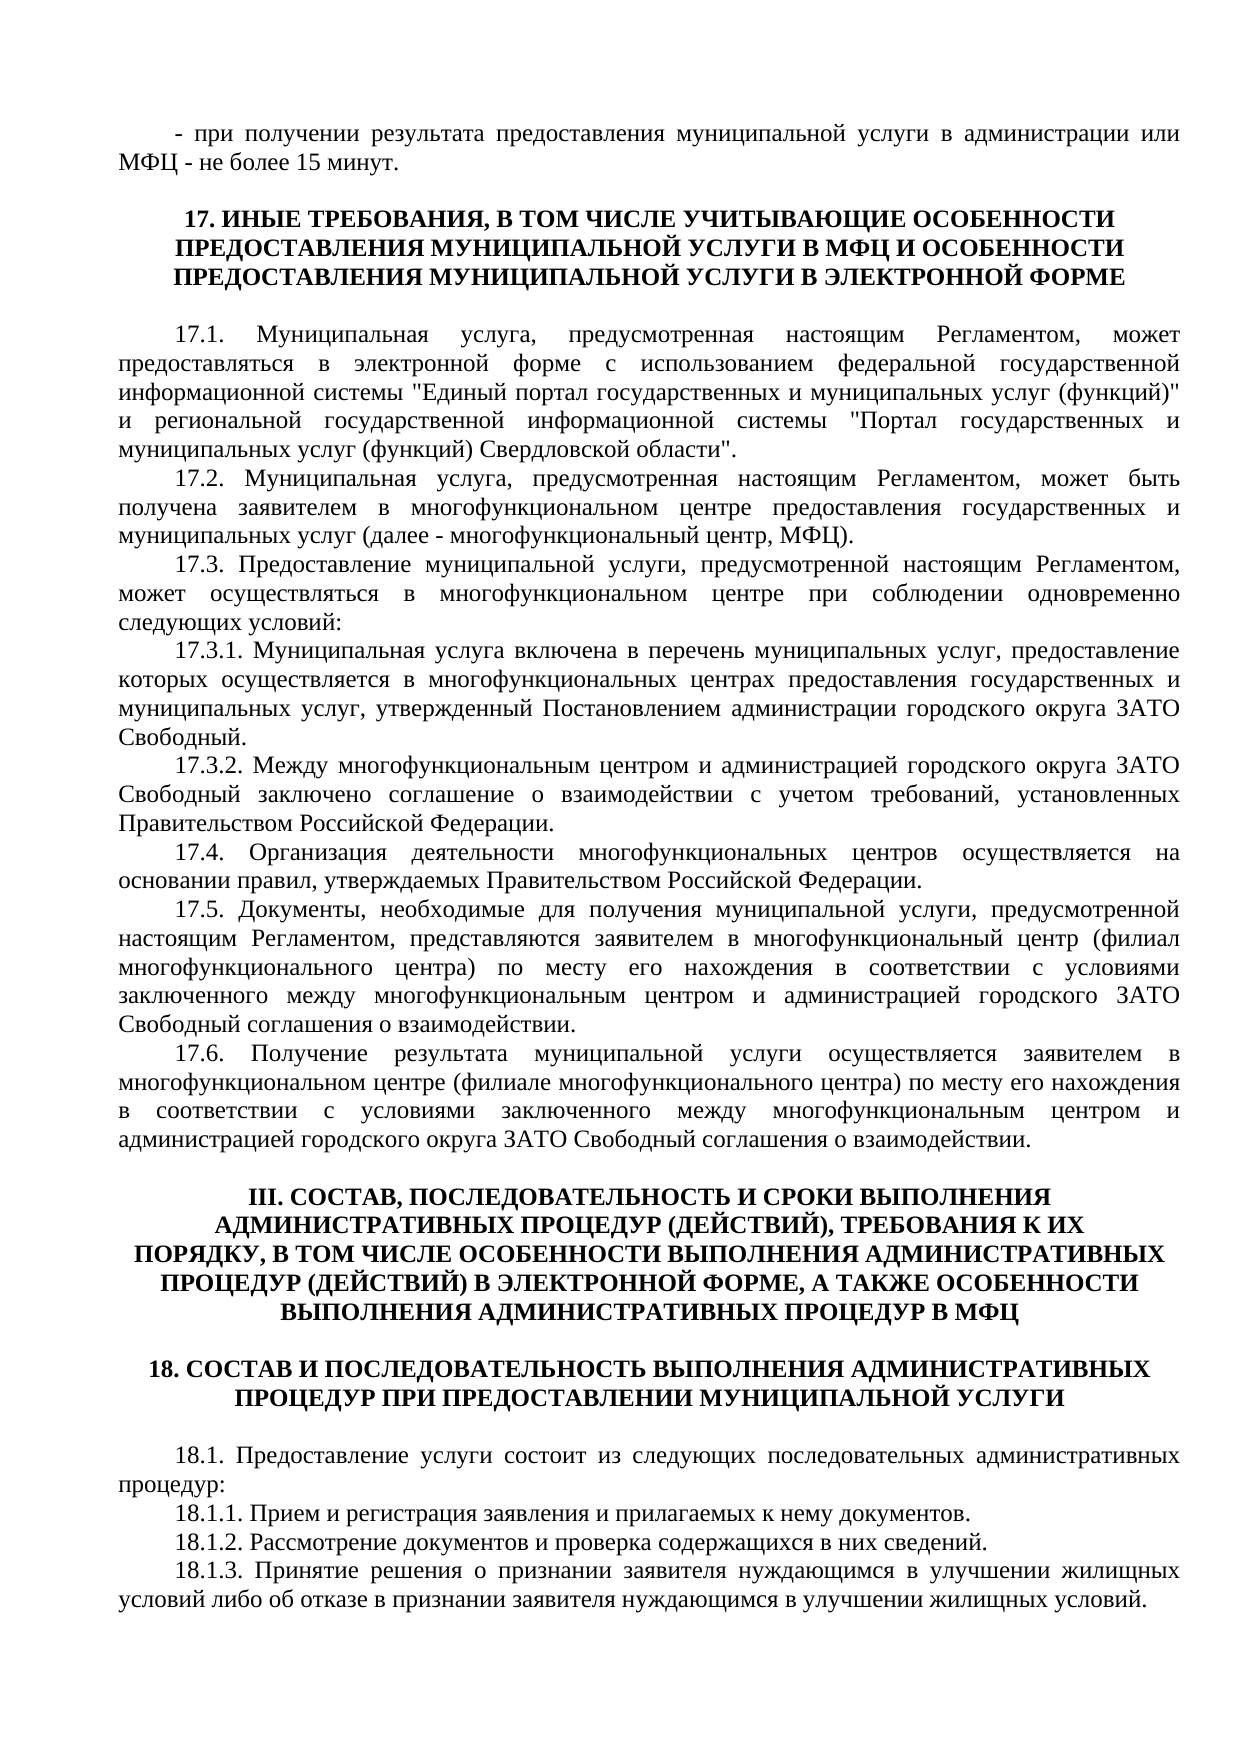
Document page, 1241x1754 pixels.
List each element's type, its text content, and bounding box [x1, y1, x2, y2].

text 17.4. Организация деятельности многофункциональных центров осуществляется на основании правил, утверждаемых Правительством Российской Федерации. [118, 837, 1181, 894]
title 17. ИНЫЕ ТРЕБОВАНИЯ, В ТОМ ЧИСЛЕ УЧИТЫВАЮЩИЕ ОСОБЕННОСТИ [118, 204, 1181, 233]
text - при получении результата предоставления муниципальной услуги в администрации или МФЦ - не более 15 минут. [118, 118, 1181, 176]
text 17.3.1. Муниципальная услуга включена в перечень муниципальных услуг, предоставление которых осуществляется в многофункциональных центрах предоставления государственных и муниципальных услуг, утвержденный Постановлением администрации городского округа ЗАТО Свободный. [118, 636, 1181, 751]
title ВЫПОЛНЕНИЯ АДМИНИСТРАТИВНЫХ ПРОЦЕДУР В МФЦ [118, 1297, 1181, 1326]
title ПОРЯДКУ, В ТОМ ЧИСЛЕ ОСОБЕННОСТИ ВЫПОЛНЕНИЯ АДМИНИСТРАТИВНЫХ [118, 1239, 1181, 1268]
text 17.3. Предоставление муниципальной услуги, предусмотренной настоящим Регламентом, может осуществляться в многофункциональном центре при соблюдении одновременно следующих условий: [118, 549, 1181, 636]
text 17.3.2. Между многофункциональным центром и администрацией городского округа ЗАТО Свободный заключено соглашение о взаимодействии с учетом требований, установленных Правительством Российской Федерации. [118, 751, 1181, 837]
title 18. СОСТАВ И ПОСЛЕДОВАТЕЛЬНОСТЬ ВЫПОЛНЕНИЯ АДМИНИСТРАТИВНЫХ [118, 1354, 1181, 1383]
title АДМИНИСТРАТИВНЫХ ПРОЦЕДУР (ДЕЙСТВИЙ), ТРЕБОВАНИЯ К ИХ [118, 1211, 1181, 1239]
text 18.1.3. Принятие решения о признании заявителя нуждающимся в улучшении жилищных условий либо об отказе в признании заявителя нуждающимся в улучшении жилищных условий. [118, 1556, 1181, 1613]
text 18.1.2. Рассмотрение документов и проверка содержащихся в них сведений. [118, 1527, 1181, 1556]
title III. СОСТАВ, ПОСЛЕДОВАТЕЛЬНОСТЬ И СРОКИ ВЫПОЛНЕНИЯ [118, 1182, 1181, 1211]
text 17.1. Муниципальная услуга, предусмотренная настоящим Регламентом, может предоставляться в электронной форме с использованием федеральной государственной информационной системы "Единый портал государственных и муниципальных услуг (функций)" и региональной государственной информационной системы "Портал государственных и муниципальных услуг (функций) Свердловской области". [118, 319, 1181, 463]
text 17.6. Получение результата муниципальной услуги осуществляется заявителем в многофункциональном центре (филиале многофункционального центра) по месту его нахождения в соответствии с условиями заключенного между многофункциональным центром и администрацией городского округа ЗАТО Свободный соглашения о взаимодействии. [118, 1038, 1181, 1153]
title ПРОЦЕДУР (ДЕЙСТВИЙ) В ЭЛЕКТРОННОЙ ФОРМЕ, А ТАКЖЕ ОСОБЕННОСТИ [118, 1268, 1181, 1297]
title ПРЕДОСТАВЛЕНИЯ МУНИЦИПАЛЬНОЙ УСЛУГИ В ЭЛЕКТРОННОЙ ФОРМЕ [118, 262, 1181, 291]
title ПРЕДОСТАВЛЕНИЯ МУНИЦИПАЛЬНОЙ УСЛУГИ В МФЦ И ОСОБЕННОСТИ [118, 233, 1181, 262]
text 17.2. Муниципальная услуга, предусмотренная настоящим Регламентом, может быть получена заявителем в многофункциональном центре предоставления государственных и муниципальных услуг (далее - многофункциональный центр, МФЦ). [118, 463, 1181, 549]
text 17.5. Документы, необходимые для получения муниципальной услуги, предусмотренной настоящим Регламентом, представляются заявителем в многофункциональный центр (филиал многофункционального центра) по месту его нахождения в соответствии с условиями заключенного между многофункциональным центром и администрацией городского ЗАТО Свободный соглашения о взаимодействии. [118, 894, 1181, 1038]
text 18.1. Предоставление услуги состоит из следующих последовательных административных процедур: [118, 1441, 1181, 1498]
title ПРОЦЕДУР ПРИ ПРЕДОСТАВЛЕНИИ МУНИЦИПАЛЬНОЙ УСЛУГИ [118, 1383, 1181, 1412]
text 18.1.1. Прием и регистрация заявления и прилагаемых к нему документов. [118, 1498, 1181, 1527]
